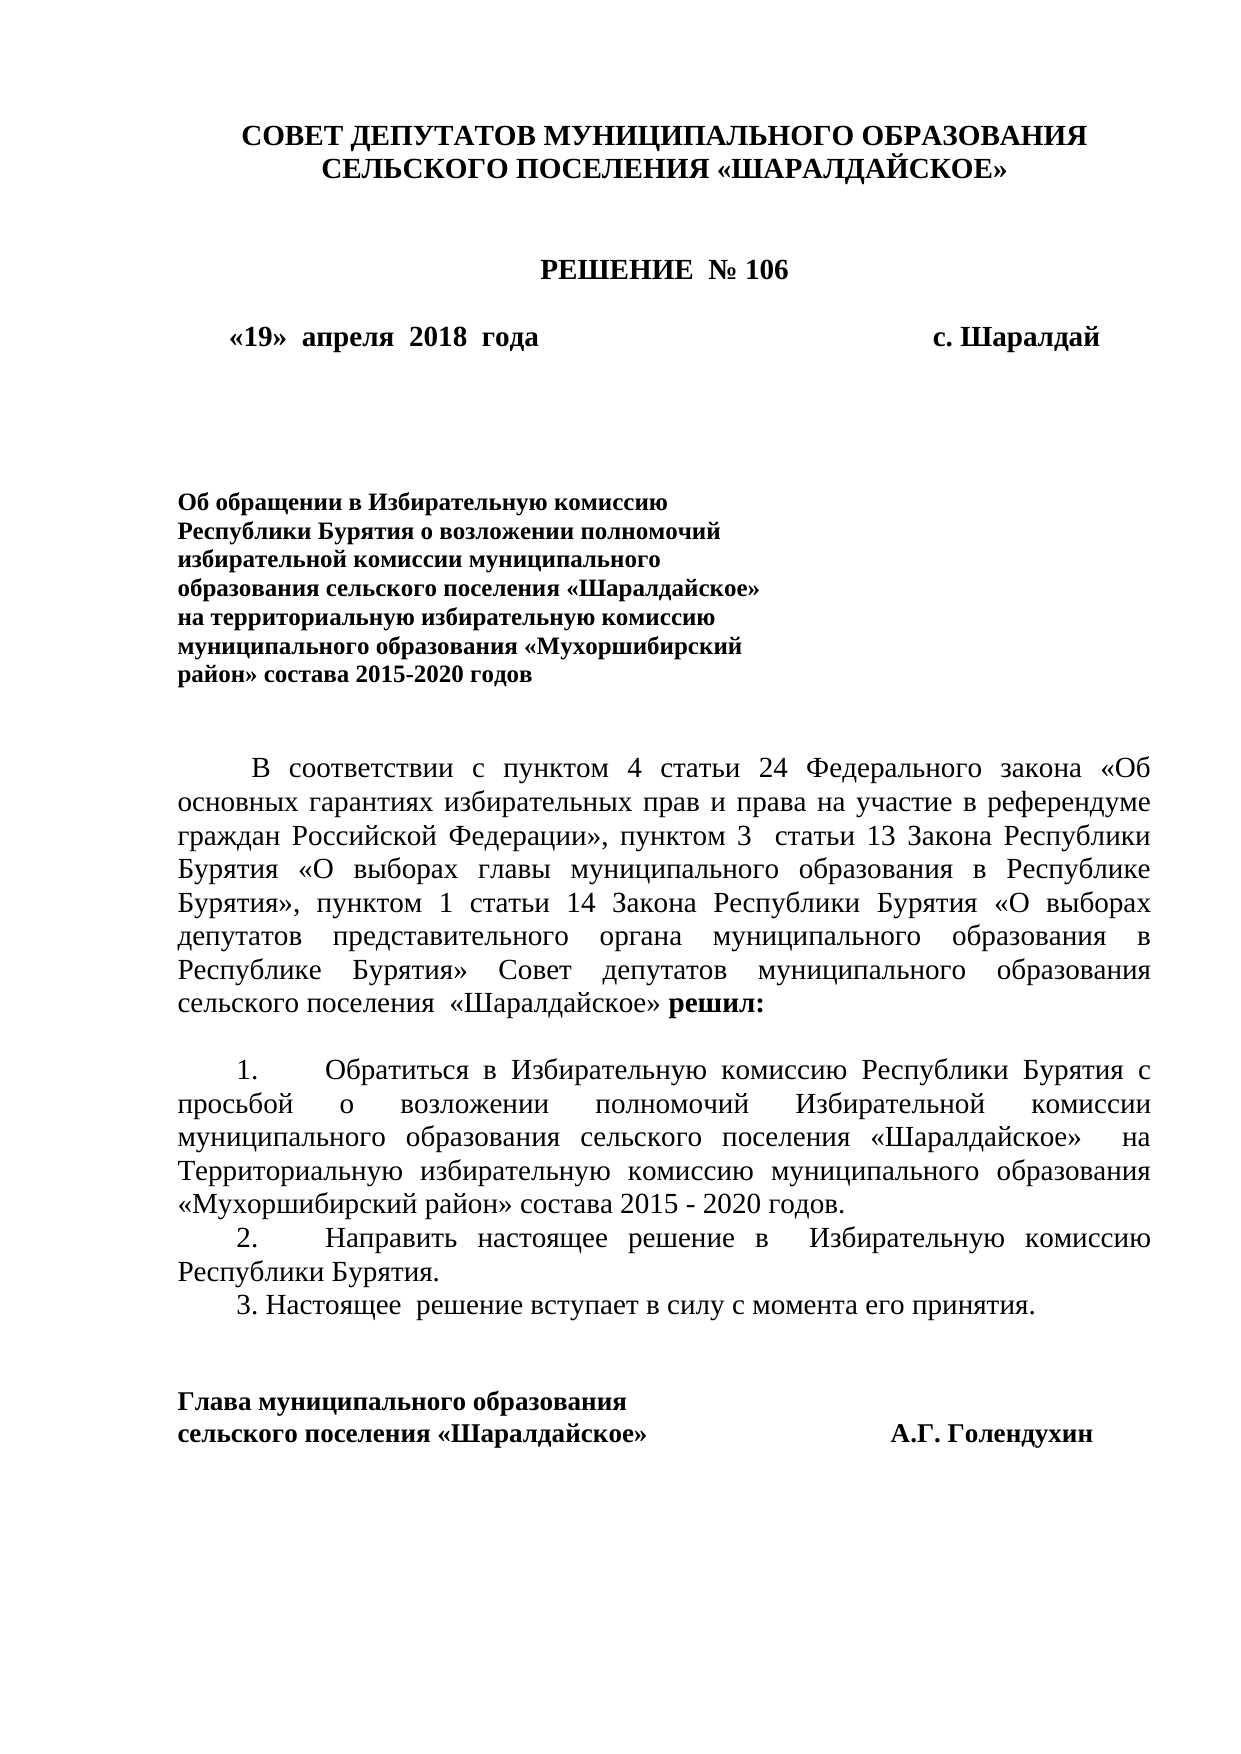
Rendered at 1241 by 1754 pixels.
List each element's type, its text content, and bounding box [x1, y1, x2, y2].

text сельского поселения «Шаралдайское» А.Г. Голендухин [177, 1417, 1152, 1448]
list Направить настоящее решение в Избирательную комиссию Республики Бурятия. [177, 1220, 1152, 1287]
text Глава муниципального образования [177, 1386, 1152, 1417]
text СЕЛЬСКОГО ПОСЕЛЕНИЯ «ШАРАЛДАЙСКОЕ» [177, 152, 1152, 185]
text РЕШЕНИЕ № 106 [177, 252, 1152, 286]
text «19» апреля 2018 года с. Шаралдай [177, 319, 1152, 353]
text 3. Настоящее решение вступает в силу с момента его принятия. [177, 1287, 1152, 1321]
table_header Об обращении в Избирательную комиссию Республики Бурятия о возложении полномочий избирательной комиссии муниципального образования сельского поселения «Шаралдайское» на территориальную избирательную комиссию муниципального образования «Мухоршибирский район» состава 2015-2020 годов [166, 487, 797, 688]
list Обратиться в Избирательную комиссию Республики Бурятия с просьбой о возложении полномочий Избирательной комиссии муниципального образования сельского поселения «Шаралдайское» на Территориальную избирательную комиссию муниципального образования «Мухоршибирский район» состава 2015 - 2020 годов. [177, 1052, 1152, 1220]
text В соответствии с пунктом 4 статьи 24 Федерального закона «Об основных гарантиях избирательных прав и права на участие в референдуме граждан Российской Федерации», пунктом 3 статьи 13 Закона Республики Бурятия «О выборах главы муниципального образования в Республике Бурятия», пунктом 1 статьи 14 Закона Республики Бурятия «О выборах депутатов представительного органа муниципального образования в Республике Бурятия» Совет депутатов муниципального образования сельского поселения «Шаралдайское» решил: [177, 751, 1152, 1019]
text СОВЕТ ДЕПУТАТОВ МУНИЦИПАЛЬНОГО ОБРАЗОВАНИЯ [177, 118, 1152, 152]
